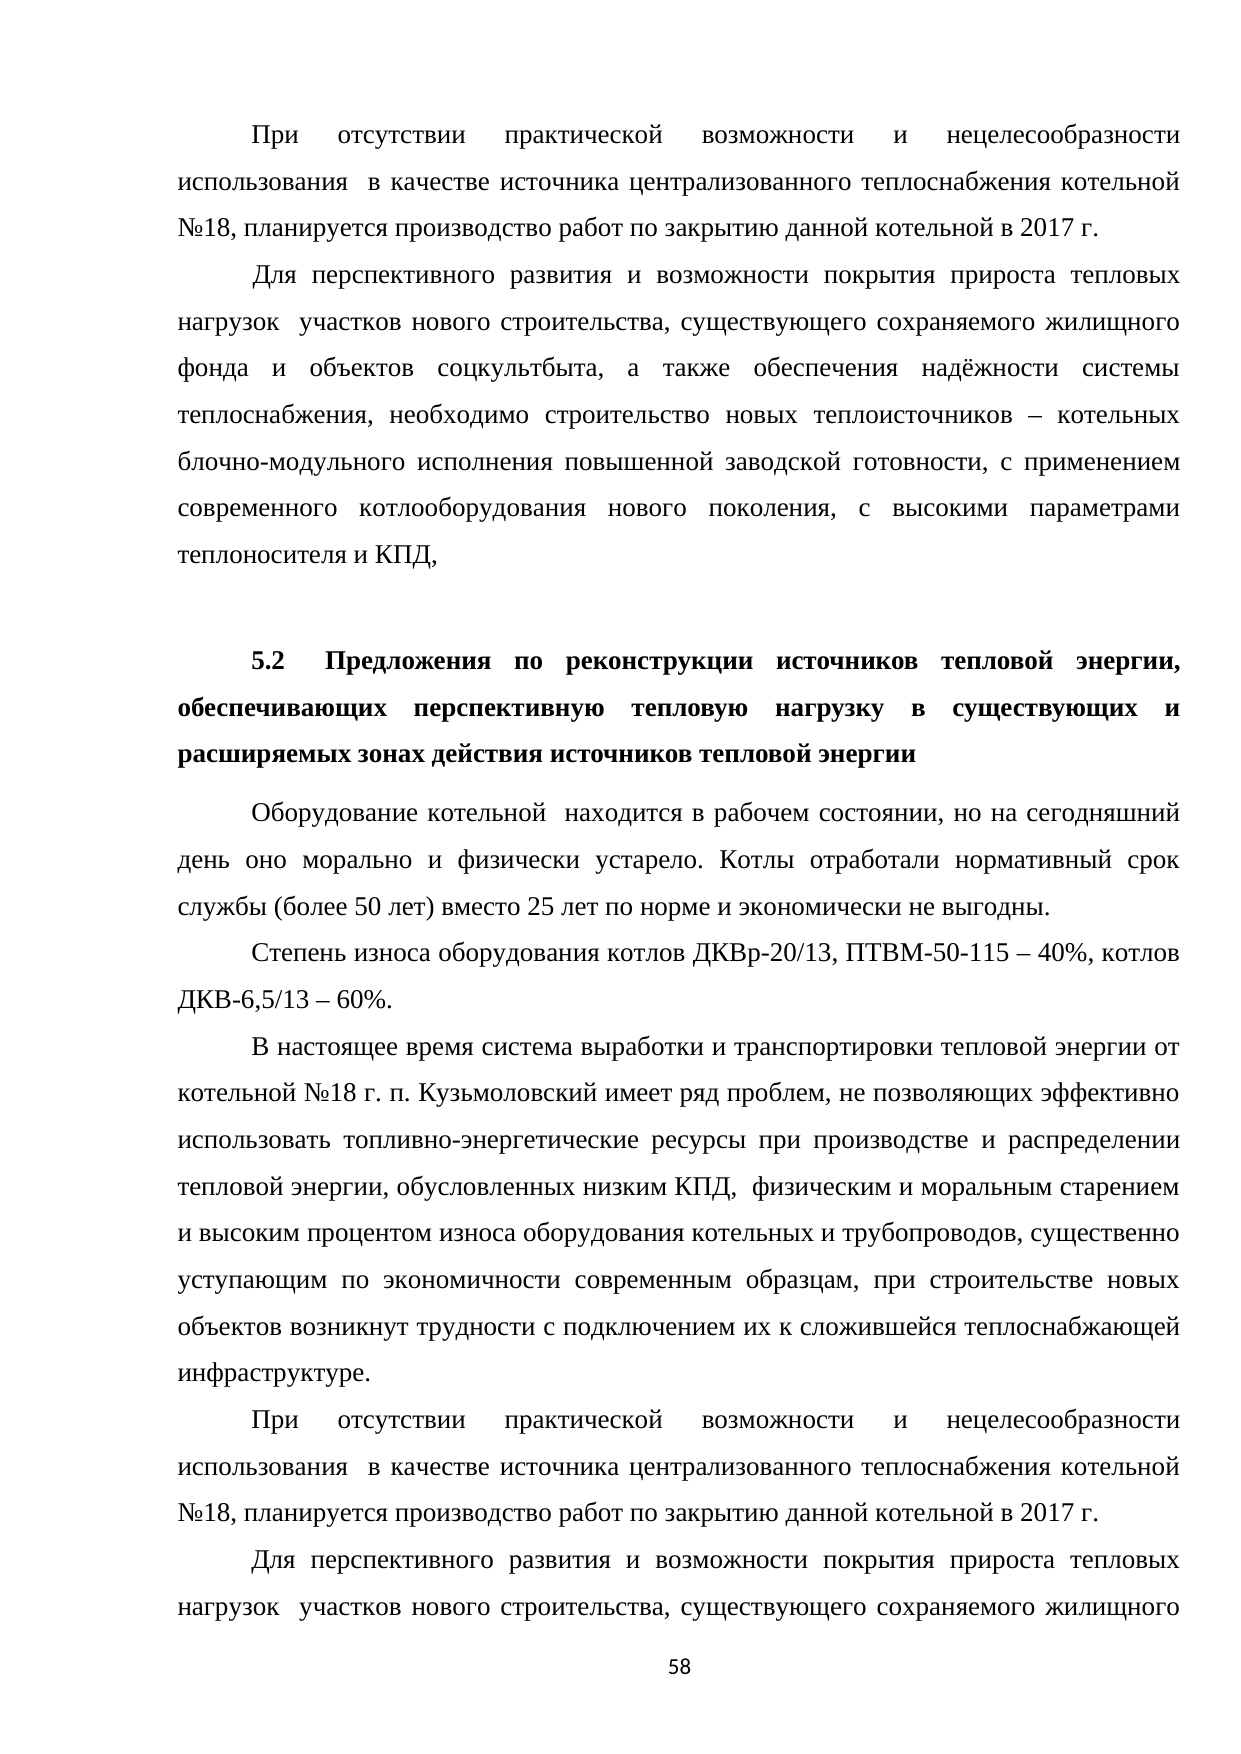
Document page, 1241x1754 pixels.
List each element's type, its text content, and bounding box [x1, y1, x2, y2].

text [177, 1543, 1181, 1621]
text Для перспективного развития и возможности покрытия прироста тепловых нагрузок участков нового строительства, существующего сохраняемого жилищного фонда и объектов соцкультбыта, а также обеспечения надёжности системы теплоснабжения, необходимо строительство новых теплоисточников – котельных блочно-модульного исполнения повышенной заводской готовности, с применением современного котлооборудования нового поколения, с высокими параметрами теплоносителя и КПД, [177, 258, 1181, 569]
list Предложения по реконструкции источников тепловой энергии, обеспечивающих перспективную тепловую нагрузку в существующих и расширяемых зонах действия источников тепловой энергии [177, 644, 1181, 768]
text В настоящее время система выработки и транспортировки тепловой энергии от котельной №18 г. п. Кузьмоловский имеет ряд проблем, не позволяющих эффективно использовать топливно-энергетические ресурсы при производстве и распределении тепловой энергии, обусловленных низким КПД, физическим и моральным старением и высоким процентом износа оборудования котельных и трубопроводов, существенно уступающим по экономичности современным образцам, при строительстве новых объектов возникнут трудности с подключением их к сложившейся теплоснабжающей инфраструктуре. [177, 1030, 1181, 1388]
text Степень износа оборудования котлов ДКВр-20/13, ПТВМ-50-115 – 40%, котлов ДКВ-6,5/13 – 60%. [177, 936, 1181, 1014]
text При отсутствии практической возможности и нецелесообразности использования в качестве источника централизованного теплоснабжения котельной №18, планируется производство работ по закрытию данной котельной в 2017 г. [177, 1403, 1181, 1528]
list При отсутствии практической возможности и нецелесообразности использования в качестве источника централизованного теплоснабжения котельной №18, планируется производство работ по закрытию данной котельной в 2017 г. [177, 118, 1181, 243]
text Оборудование котельной находится в рабочем состоянии, но на сегодняшний день оно морально и физически устарело. Котлы отработали нормативный срок службы (более 50 лет) вместо 25 лет по норме и экономически не выгодны. [177, 796, 1181, 921]
